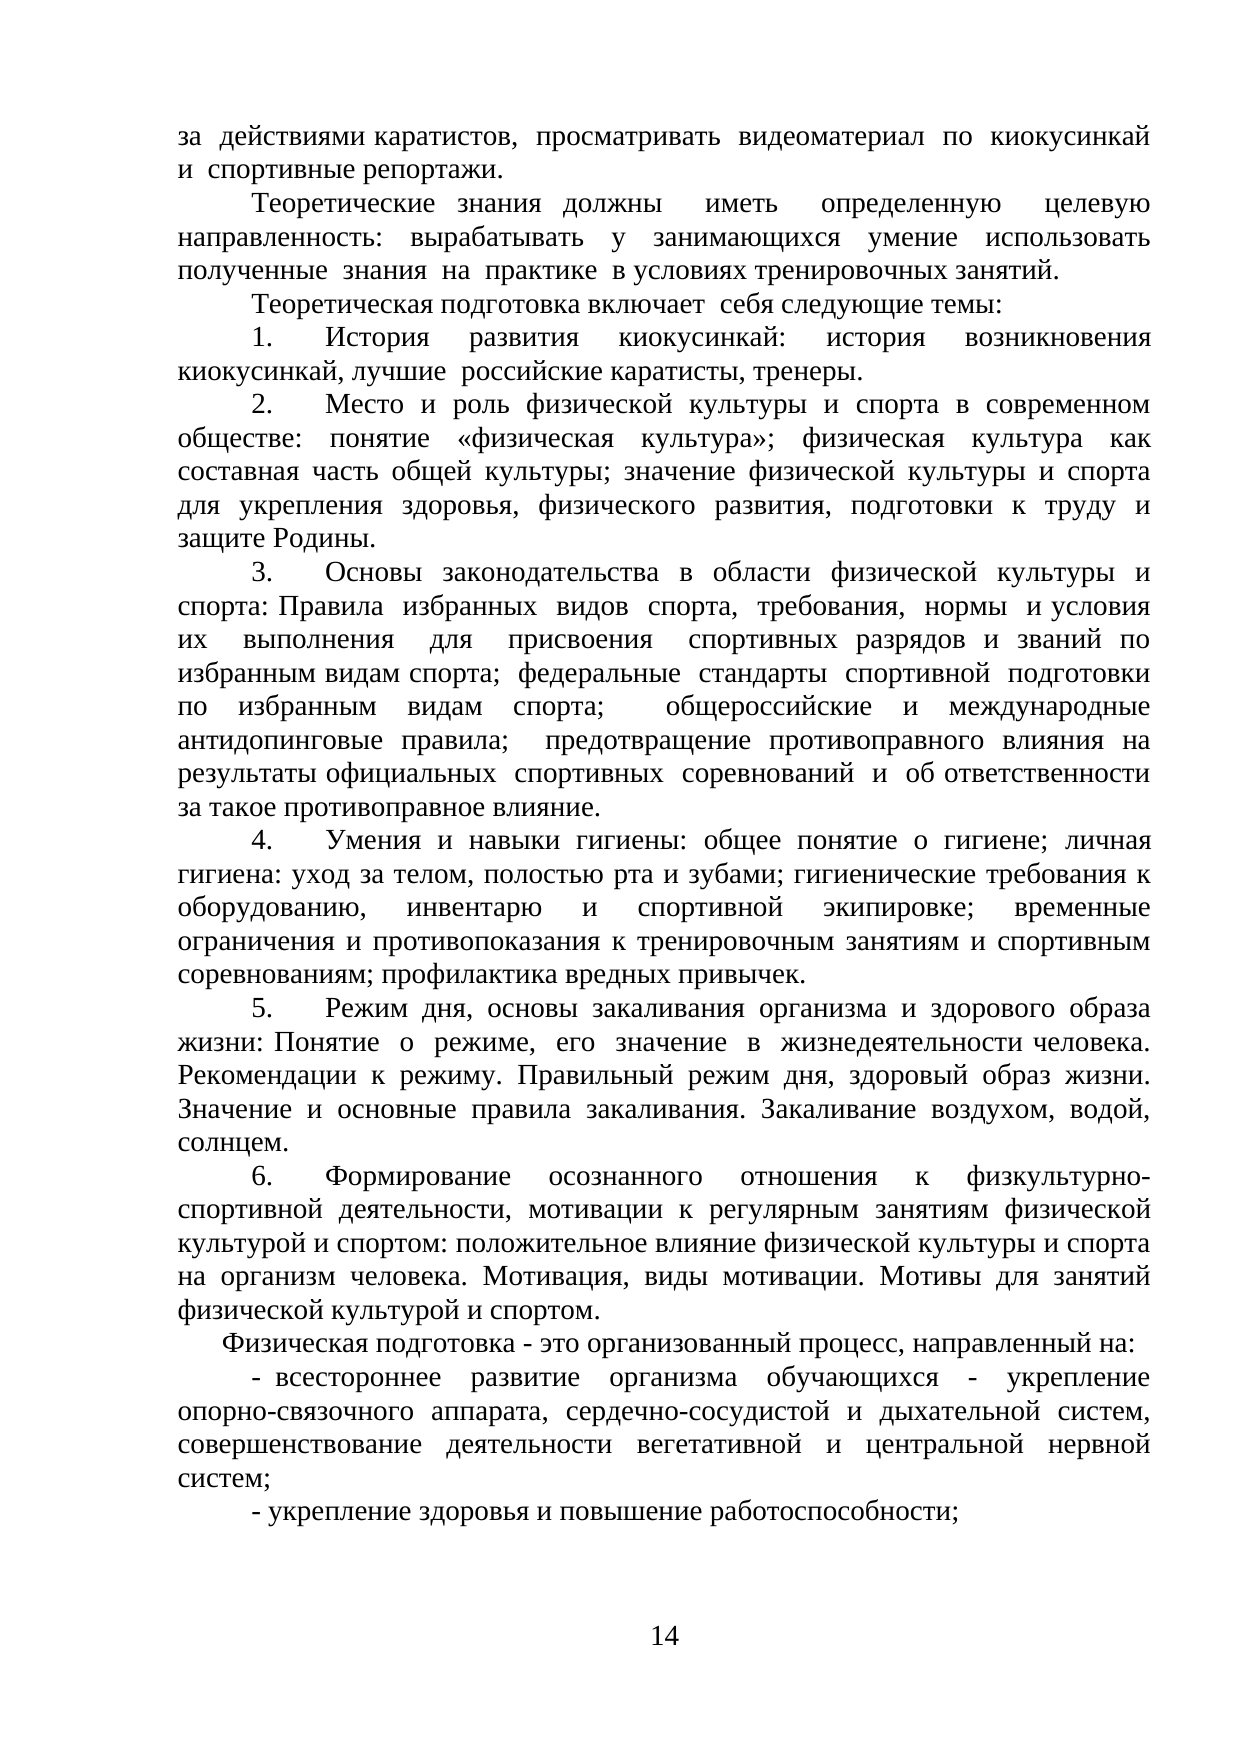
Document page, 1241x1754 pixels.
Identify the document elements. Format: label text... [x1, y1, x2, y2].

text Физическая подготовка - это организованный процесс, направленный на: [177, 1326, 1152, 1359]
list Место и роль физической культуры и спорта в современном обществе: понятие «физическая культура»; физическая культура как составная часть общей культуры; значение физической культуры и спорта для укрепления здоровья, физического развития, подготовки к труду и защите Родины. [177, 386, 1152, 554]
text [177, 118, 1152, 185]
list История развития киокусинкай: история возникновения киокусинкай, лучшие российские каратисты, тренеры. [177, 319, 1152, 386]
list Режим дня, основы закаливания организма и здорового образа жизни: Понятие о режиме, его значение в жизнедеятельности человека. Рекомендации к режиму. Правильный режим дня, здоровый образ жизни. Значение и основные правила закаливания. Закаливание воздухом, водой, солнцем. [177, 990, 1152, 1158]
list Формирование осознанного отношения к физкультурно-спортивной деятельности, мотивации к регулярным занятиям физической культурой и спортом: положительное влияние физической культуры и спорта на организм человека. Мотивация, виды мотивации. Мотивы для занятий физической культурой и спортом. [177, 1158, 1152, 1326]
text - всестороннее развитие организма обучающихся - укрепление опорно-связочного аппарата, сердечно-сосудистой и дыхательной систем, совершенствование деятельности вегетативной и центральной нервной систем; [177, 1359, 1152, 1493]
text Теоретическая подготовка включает себя следующие темы: [177, 286, 1152, 319]
text - укрепление здоровья и повышение работоспособности; [177, 1493, 1152, 1527]
text Теоретические знания должны иметь определенную целевую направленность: вырабатывать у занимающихся умение использовать полученные знания на практике в условиях тренировочных занятий. [177, 185, 1152, 286]
list Умения и навыки гигиены: общее понятие о гигиене; личная гигиена: уход за телом, полостью рта и зубами; гигиенические требования к оборудованию, инвентарю и спортивной экипировке; временные ограничения и противопоказания к тренировочным занятиям и спортивным соревнованиям; профилактика вредных привычек. [177, 822, 1152, 990]
list Основы законодательства в области физической культуры и спорта: Правила избранных видов спорта, требования, нормы и условия их выполнения для присвоения спортивных разрядов и званий по избранным видам спорта; федеральные стандарты спортивной подготовки по избранным видам спорта; общероссийские и международные антидопинговые правила; предотвращение противоправного влияния на результаты официальных спортивных соревнований и об ответственности за такое противоправное влияние. [177, 554, 1152, 822]
